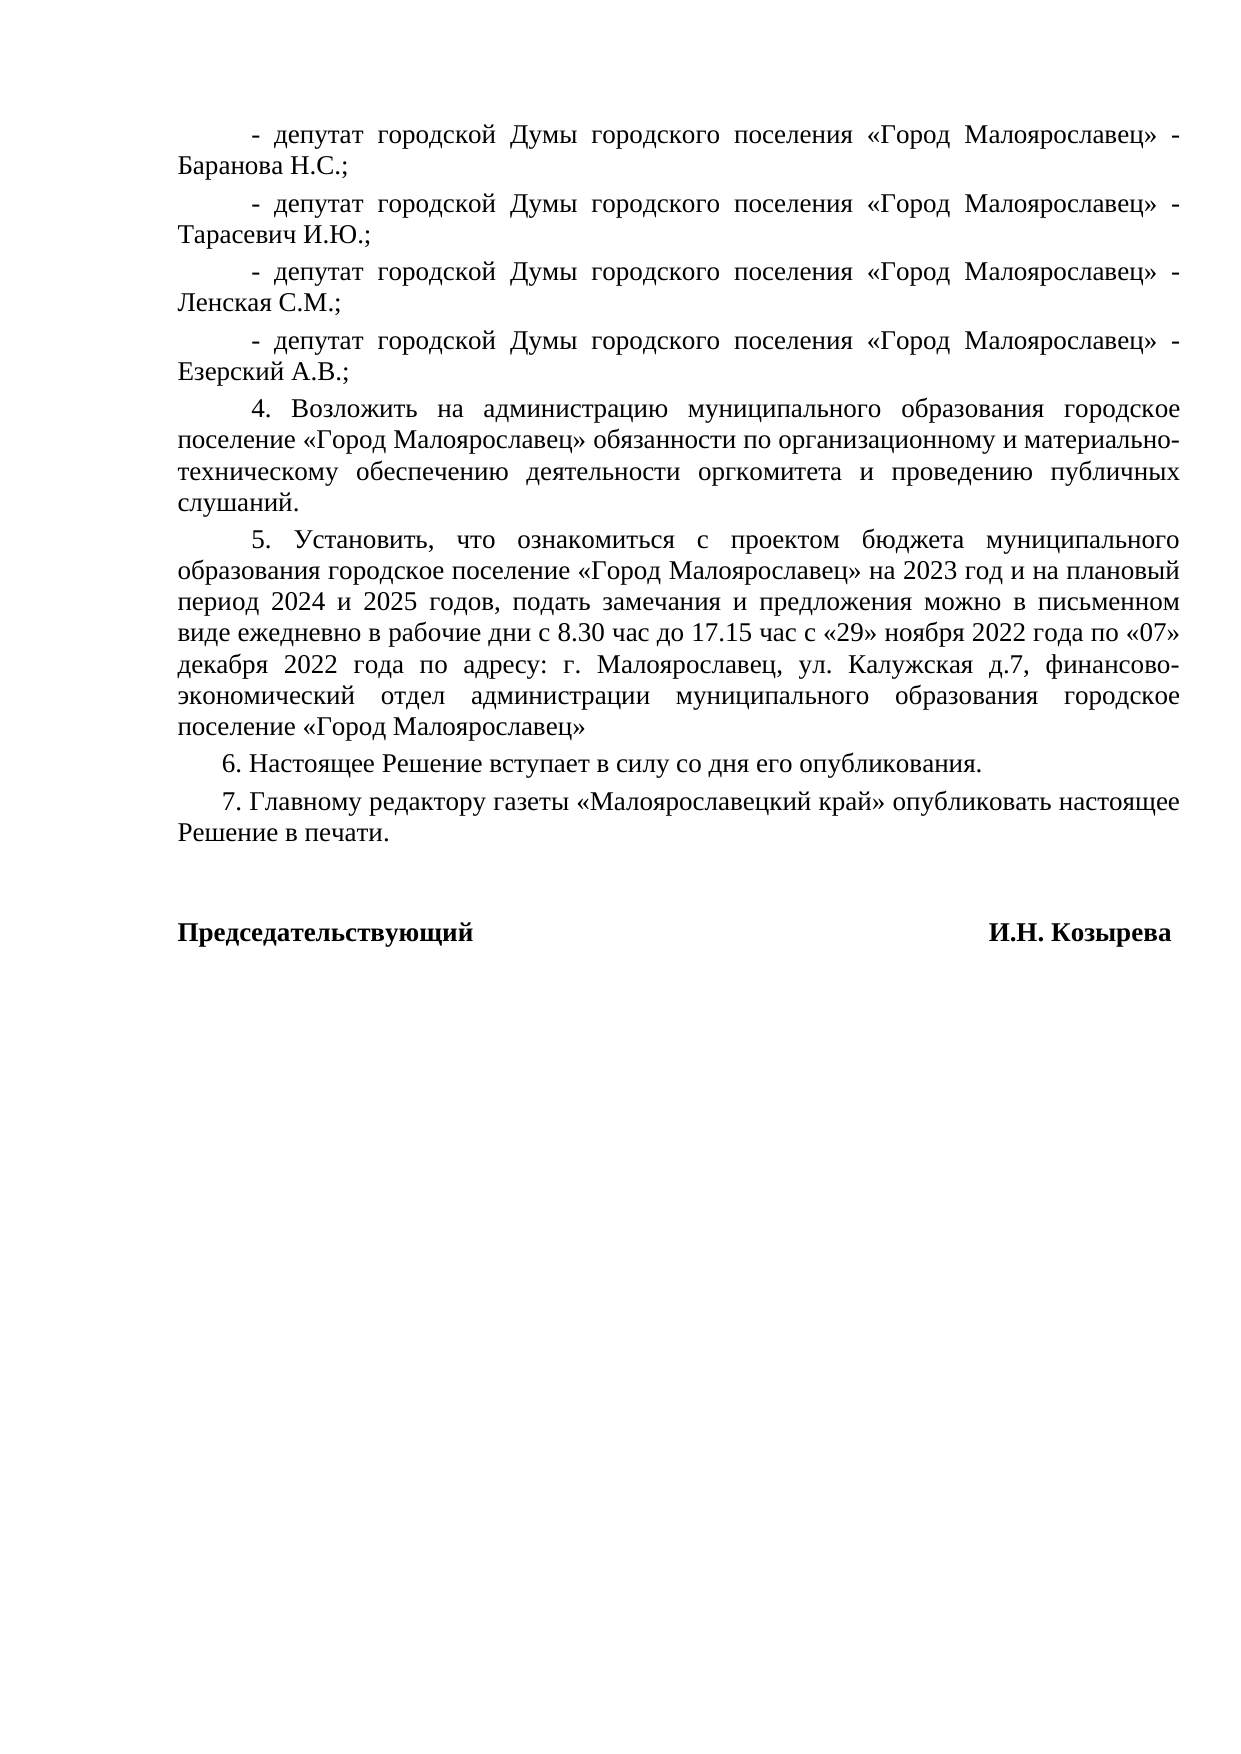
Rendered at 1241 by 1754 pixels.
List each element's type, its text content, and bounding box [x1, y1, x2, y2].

text 6. Настоящее Решение вступает в силу со дня его опубликования. [177, 747, 1181, 778]
text Председательствующий И.Н. Козырева [177, 916, 1181, 947]
text 7. Главному редактору газеты «Малоярославецкий край» опубликовать настоящее Решение в печати. [177, 785, 1181, 847]
text 4. Возложить на администрацию муниципального образования городское поселение «Город Малоярославец» обязанности по организационному и материально-техническому обеспечению деятельности оргкомитета и проведению публичных слушаний. [177, 392, 1181, 517]
text - депутат городской Думы городского поселения «Город Малоярославец» - Тарасевич И.Ю.; [177, 187, 1181, 249]
text - депутат городской Думы городского поселения «Город Малоярославец» -Езерский А.В.; [177, 324, 1181, 386]
text - депутат городской Думы городского поселения «Город Малоярославец» -Ленская С.М.; [177, 255, 1181, 317]
text - депутат городской Думы городского поселения «Город Малоярославец» - Баранова Н.С.; [177, 118, 1181, 180]
text 5. Установить, что ознакомиться с проектом бюджета муниципального образования городское поселение «Город Малоярославец» на 2023 год и на плановый период 2024 и 2025 годов, подать замечания и предложения можно в письменном виде ежедневно в рабочие дни с 8.30 час до 17.15 час с «29» ноября 2022 года по «07» декабря 2022 года по адресу: г. Малоярославец, ул. Калужская д.7, финансово-экономический отдел администрации муниципального образования городское поселение «Город Малоярославец» [177, 523, 1181, 741]
